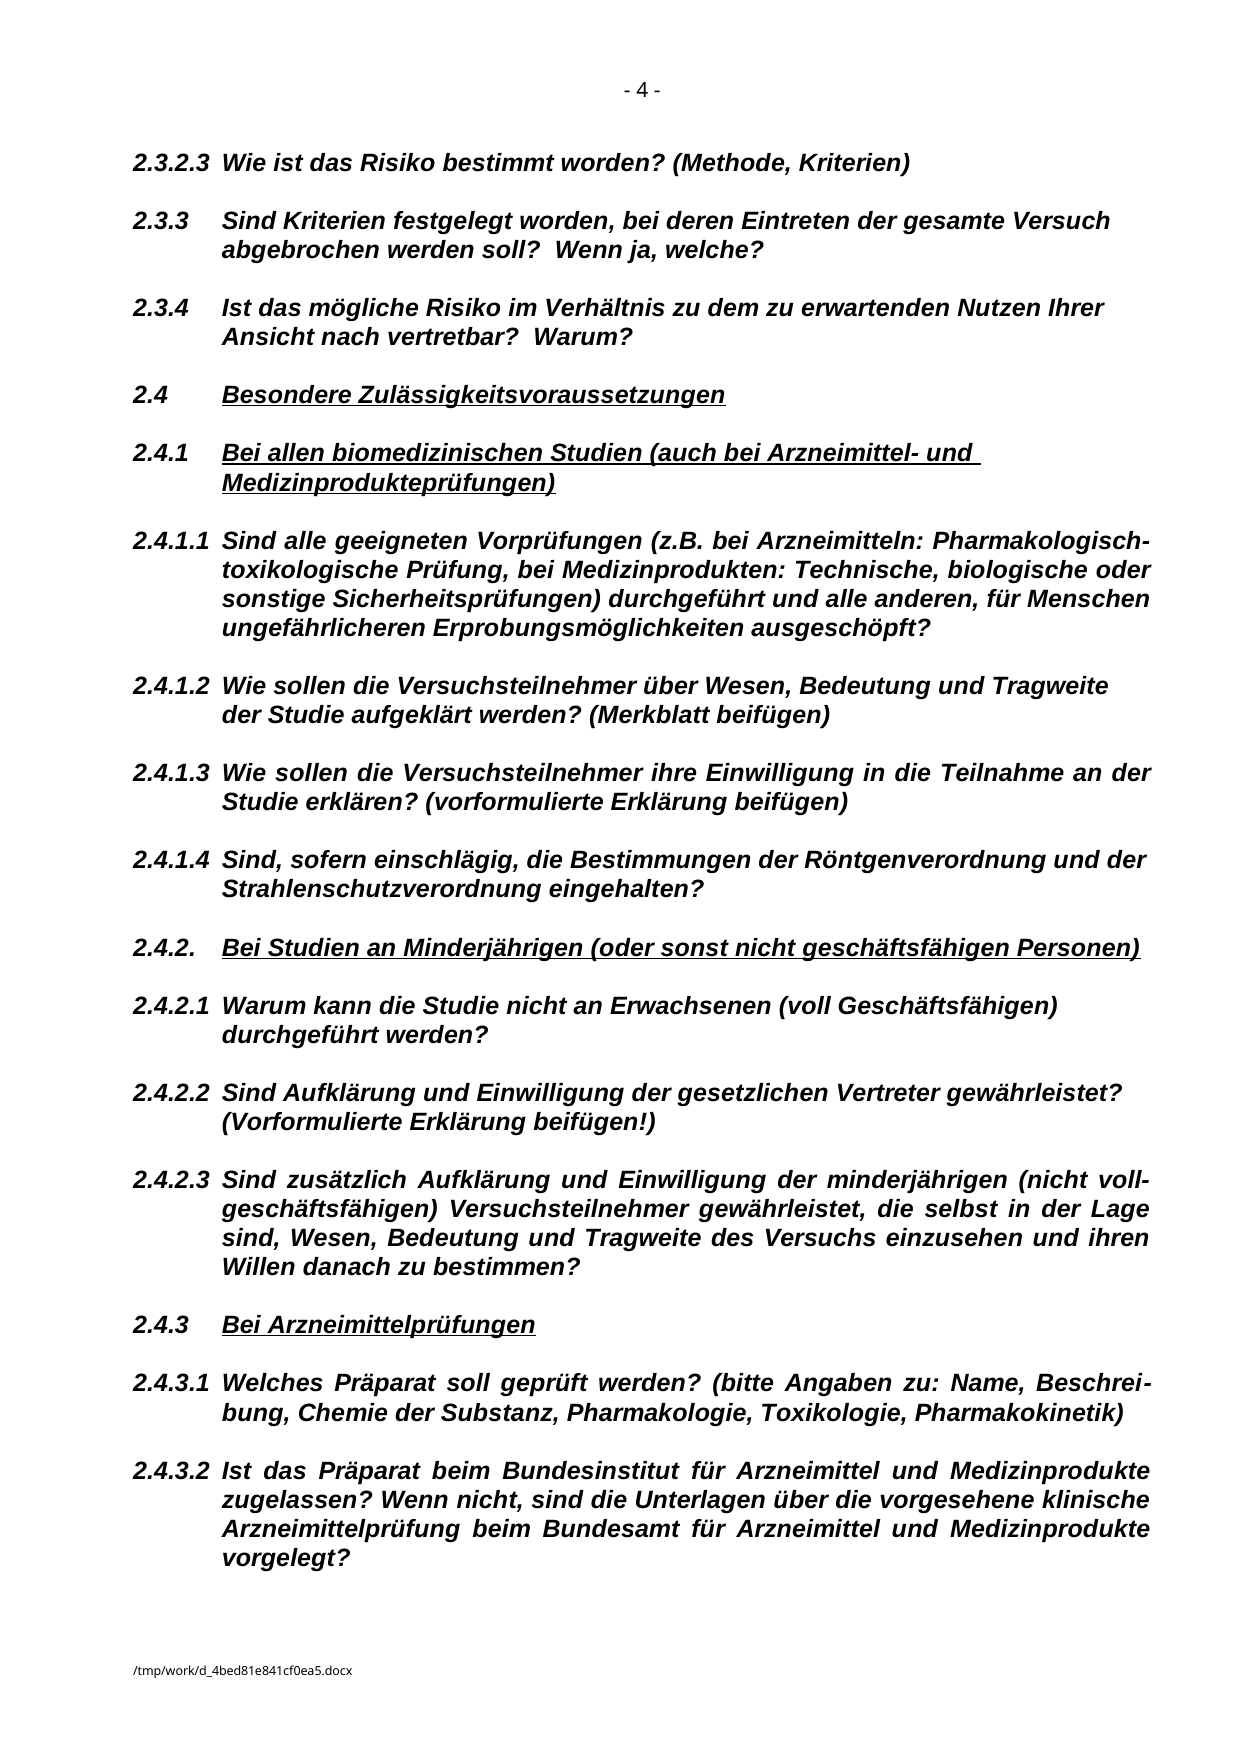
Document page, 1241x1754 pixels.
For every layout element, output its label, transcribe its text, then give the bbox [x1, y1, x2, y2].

text 2.3.2.3 Wie ist das Risiko bestimmt worden? (Methode, Kriterien) [133, 148, 1152, 177]
text 2.4.1 Bei allen biomedizinischen Studien (auch bei Arzneimittel- und Medizinprodukteprüfungen) [133, 438, 1152, 496]
text 2.4.1.3 Wie sollen die Versuchsteilnehmer ihre Einwilligung in die Teilnahme an der Studie erklären? (vorformulierte Erklärung beifügen) [133, 758, 1152, 816]
text 2.3.3 Sind Kriterien festgelegt worden, bei deren Eintreten der gesamte Versuch abgebrochen werden soll? Wenn ja, welche? [133, 206, 1152, 264]
text 2.4.1.2 Wie sollen die Versuchsteilnehmer über Wesen, Bedeutung und Tragweite der Studie aufgeklärt werden? (Merkblatt beifügen) [133, 671, 1152, 729]
text 2.3.4 Ist das mögliche Risiko im Verhältnis zu dem zu erwartenden Nutzen Ihrer Ansicht nach vertretbar? Warum? [133, 293, 1152, 351]
text 2.4.3.1 Welches Präparat soll geprüft werden? (bitte Angaben zu: Name, Beschreibung, Chemie der Substanz, Pharmakologie, Toxikologie, Pharmakokinetik) [133, 1368, 1152, 1426]
text 2.4.2.2 Sind Aufklärung und Einwilligung der gesetzlichen Vertreter gewährleistet? (Vorformulierte Erklärung beifügen!) [133, 1078, 1152, 1136]
text 2.4.3.2 Ist das Präparat beim Bundesinstitut für Arzneimittel und Medizinprodukte zugelassen? Wenn nicht, sind die Unterlagen über die vorgesehene klinische Arzneimittelprüfung beim Bundesamt für Arzneimittel und Medizinprodukte vorgelegt? [133, 1456, 1152, 1572]
text 2.4.1.4 Sind, sofern einschlägig, die Bestimmungen der Röntgenverordnung und der Strahlenschutzverordnung eingehalten? [133, 845, 1152, 903]
text 2.4.2. Bei Studien an Minderjährigen (oder sonst nicht geschäftsfähigen Personen) [133, 932, 1152, 961]
text 2.4.1.1 Sind alle geeigneten Vorprüfungen (z.B. bei Arzneimitteln: Pharmakologisch-toxikologische Prüfung, bei Medizinprodukten: Technische, biologische oder sonstige Sicherheitsprüfungen) durchgeführt und alle anderen, für Menschen ungefährlicheren Erprobungsmöglichkeiten ausgeschöpft? [133, 526, 1152, 642]
text 2.4.3 Bei Arzneimittelprüfungen [133, 1310, 1152, 1339]
text 2.4.2.1 Warum kann die Studie nicht an Erwachsenen (voll Geschäftsfähigen) durchgeführt werden? [133, 991, 1152, 1049]
text 2.4.2.3 Sind zusätzlich Aufklärung und Einwilligung der minderjährigen (nicht voll- geschäftsfähigen) Versuchsteilnehmer gewährleistet, die selbst in der Lage sind, Wesen, Bedeutung und Tragweite des Versuchs einzusehen und ihren Willen danach zu bestimmen? [133, 1165, 1152, 1281]
text 2.4 Besondere Zulässigkeitsvoraussetzungen [133, 380, 1152, 409]
